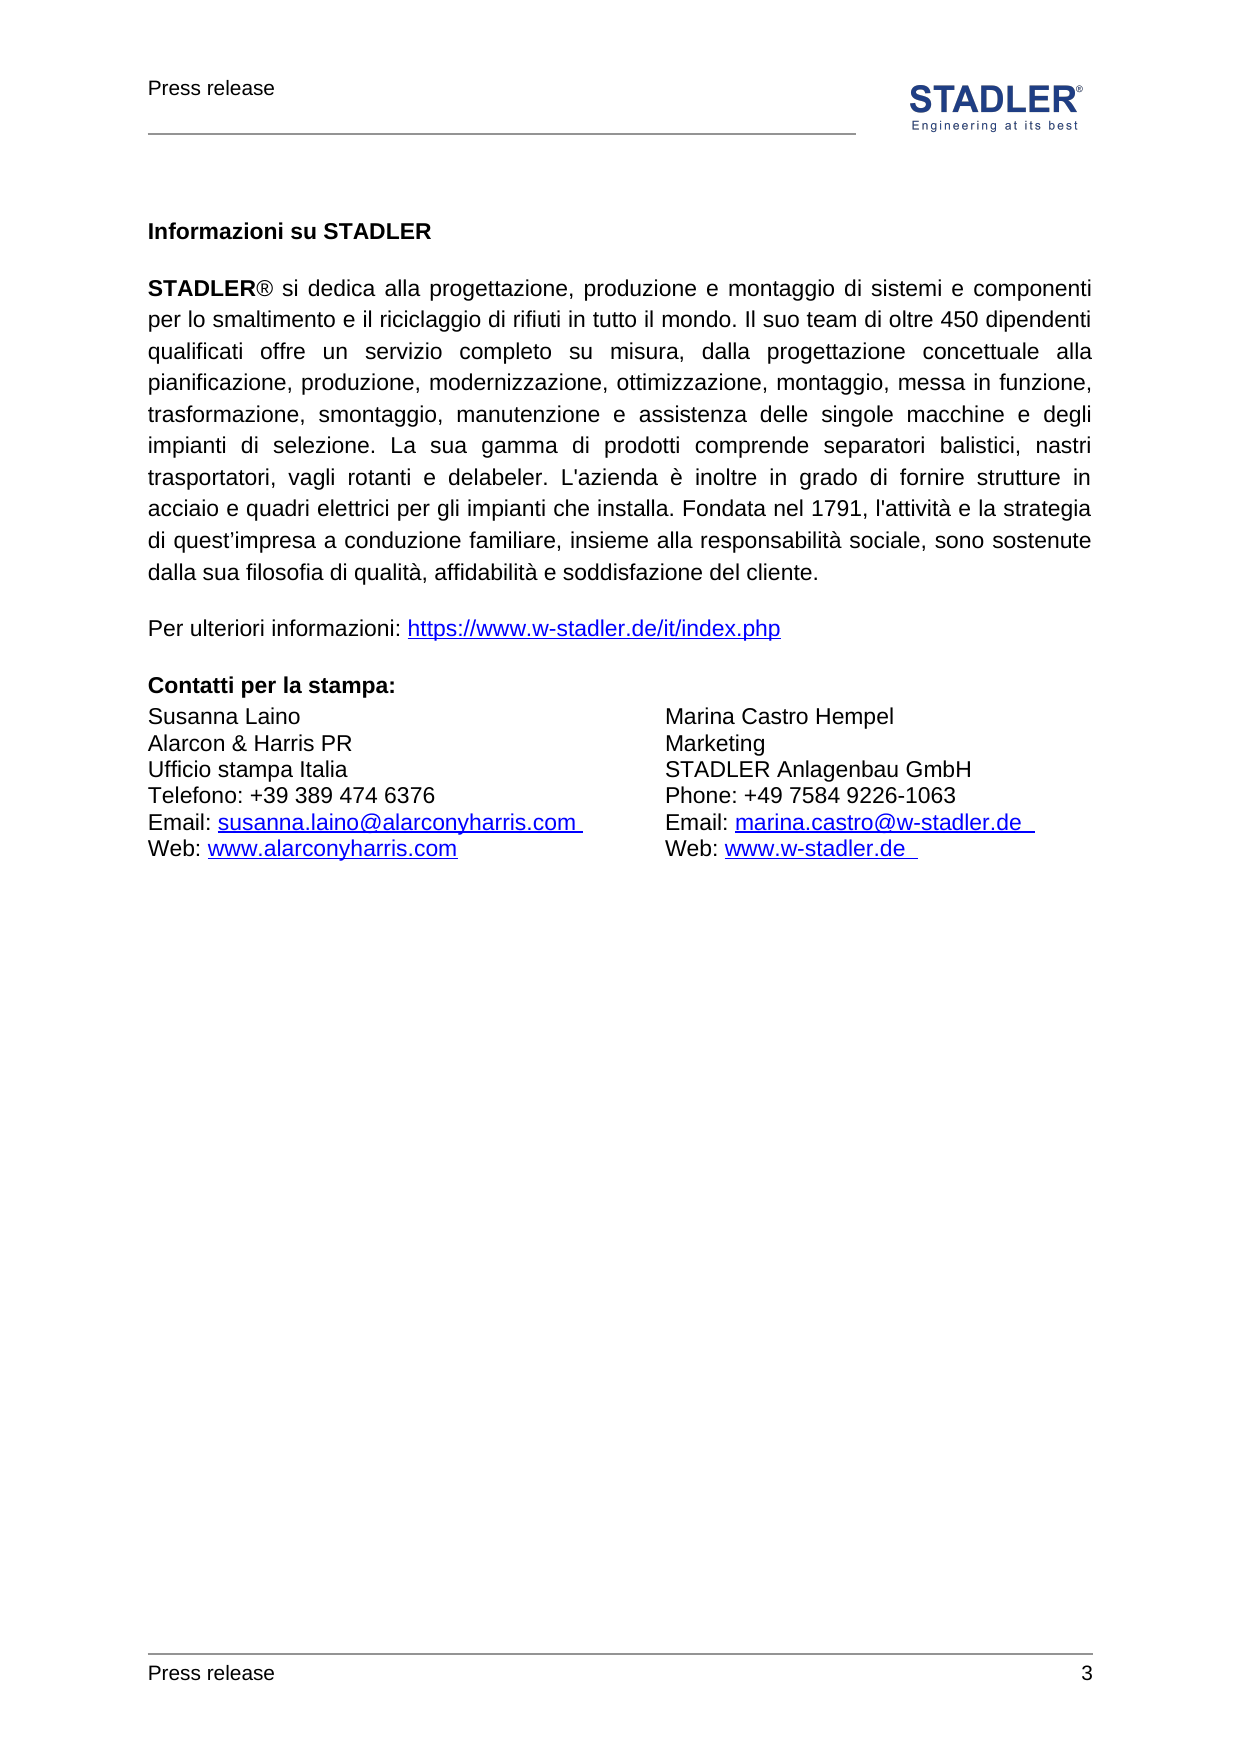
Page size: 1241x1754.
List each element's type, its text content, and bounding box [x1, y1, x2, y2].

text Contatti per la stampa: [148, 672, 1092, 698]
text Web: www.alarconyharris.com Web: www.w-stadler.de [148, 835, 1092, 861]
text Alarcon & Harris PR Marketing [148, 729, 1092, 756]
text Ufficio stampa Italia STADLER Anlagenbau GmbH [148, 756, 1092, 782]
text Informazioni su STADLER [148, 218, 1092, 244]
text Susanna Laino Marina Castro Hempel [148, 703, 1092, 729]
picture [896, 73, 1093, 133]
text Per ulteriori informazioni: https://www.w-stadler.de/it/index.php [148, 615, 1092, 641]
text Email: susanna.laino@alarconyharris.com Email: marina.castro@w-stadler.de [148, 809, 1092, 835]
text STADLER® si dedica alla progettazione, produzione e montaggio di sistemi e componenti per lo smaltimento e il riciclaggio di rifiuti in tutto il mondo. Il suo team di oltre 450 dipendenti qualificati offre un servizio completo su misura, dalla progettazione concettuale alla pianificazione, produzione, modernizzazione, ottimizzazione, montaggio, messa in funzione, trasformazione, smontaggio, manutenzione e assistenza delle singole macchine e degli impianti di selezione. La sua gamma di prodotti comprende separatori balistici, nastri trasportatori, vagli rotanti e delabeler. L'azienda è inoltre in grado di fornire strutture in acciaio e quadri elettrici per gli impianti che installa. Fondata nel 1791, l'attività e la strategia di quest’impresa a conduzione familiare, insieme alla responsabilità sociale, sono sostenute dalla sua filosofia di qualità, affidabilità e soddisfazione del cliente. [148, 274, 1092, 585]
text Telefono: +39 389 474 6376 Phone: +49 7584 9226-1063 [148, 782, 1092, 809]
